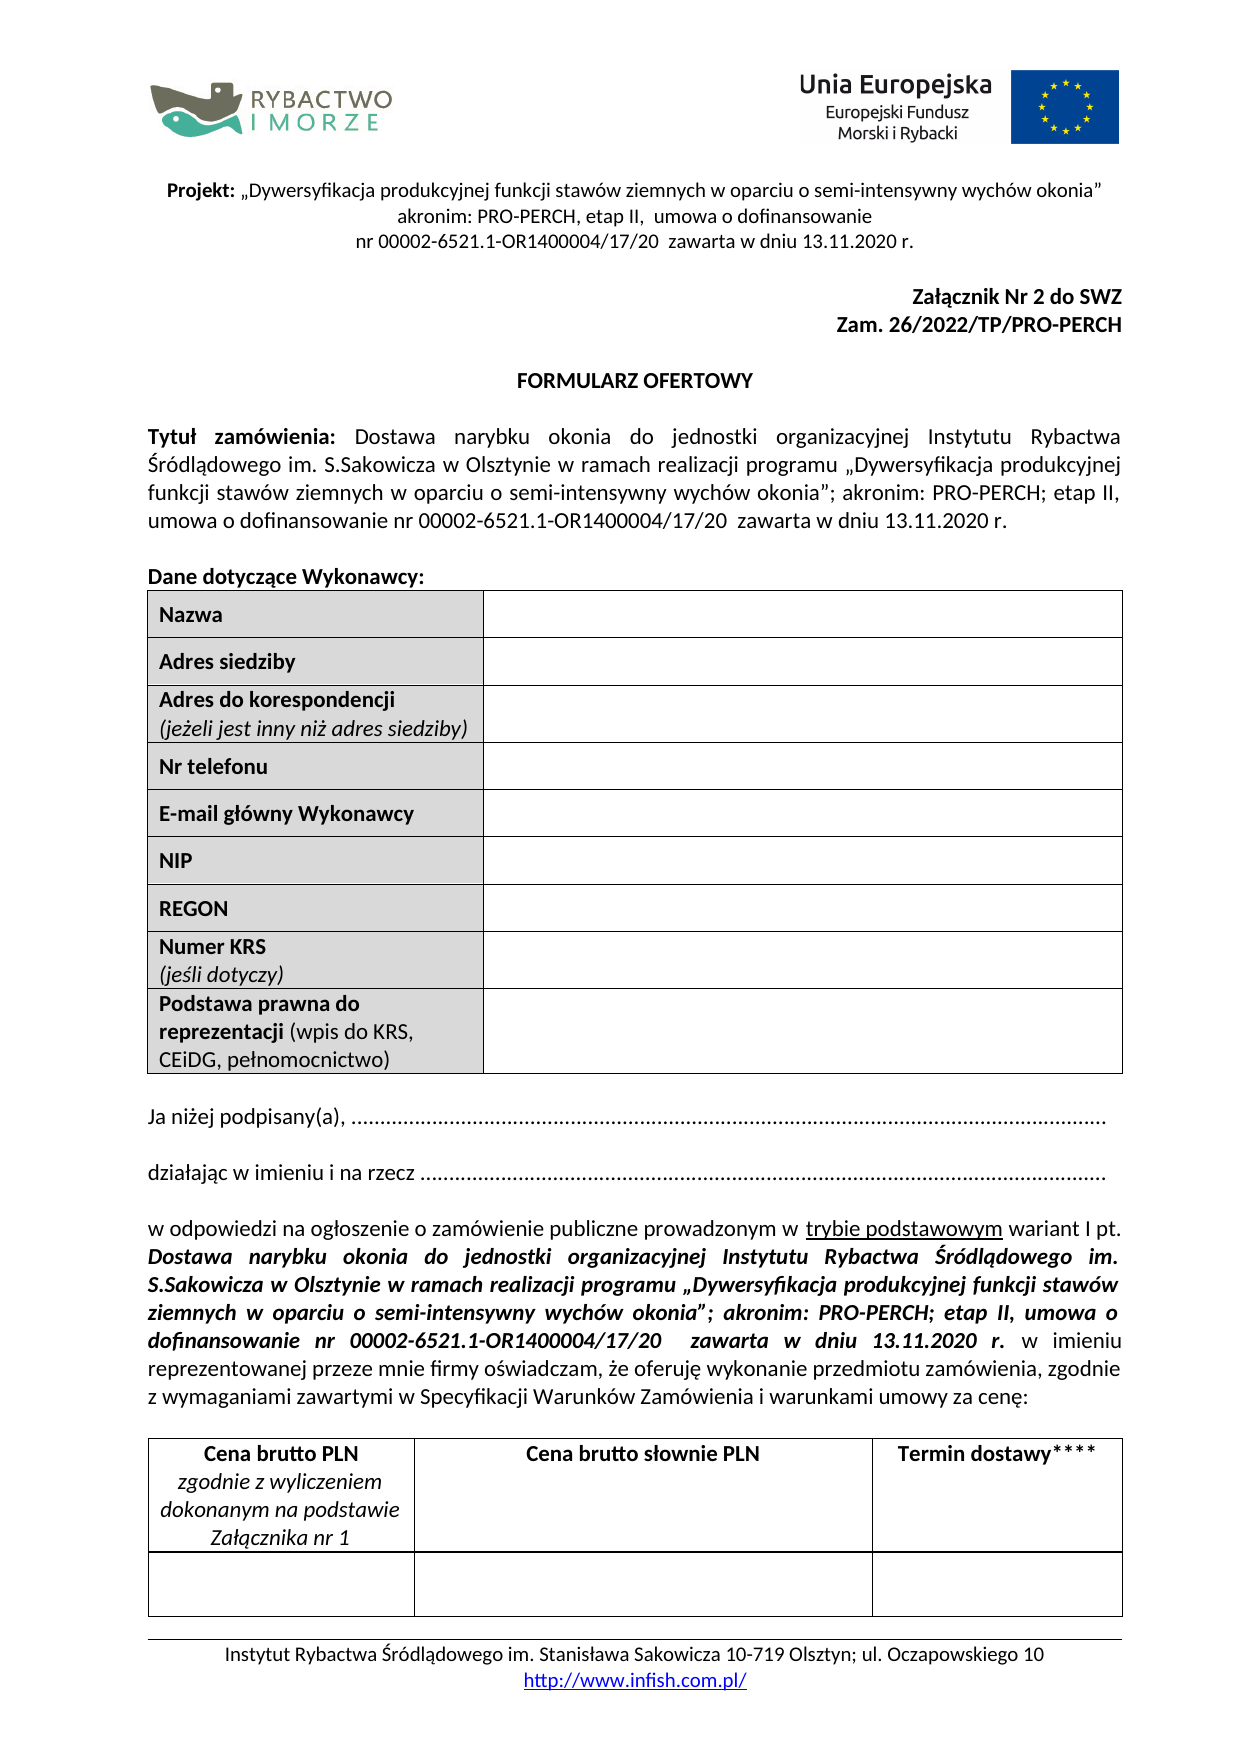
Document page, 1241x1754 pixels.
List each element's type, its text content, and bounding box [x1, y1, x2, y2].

table_cell Nr telefonu [148, 743, 483, 789]
table_cell REGON [148, 885, 483, 931]
table_header [484, 591, 1122, 637]
table_cell [484, 837, 1122, 883]
text Ja niżej podpisany(a), ................................................................................................................................... [148, 1102, 1122, 1130]
table_header Termin dostawy**** [873, 1439, 1122, 1551]
text w odpowiedzi na ogłoszenie o zamówienie publiczne prowadzonym w trybie podstawowym wariant I pt. Dostawa narybku okonia do jednostki organizacyjnej Instytutu Rybactwa Śródlądowego im. S.Sakowicza w Olsztynie w ramach realizacji programu „Dywersyfikacja produkcyjnej funkcji stawów ziemnych w oparciu o semi-intensywny wychów okonia”; akronim: PRO-PERCH; etap II, umowa o dofinansowanie nr 00002-6521.1-OR1400004/17/20 zawarta w dniu 13.11.2020 r. w imieniu reprezentowanej przeze mnie firmy oświadczam, że oferuję wykonanie przedmiotu zamówienia, zgodnie z wymaganiami zawartymi w Specyfikacji Warunków Zamówienia i warunkami umowy za cenę: [148, 1214, 1122, 1410]
table_header Cena brutto PLN zgodnie z wyliczeniem dokonanym na podstawie Załącznika nr 1 [149, 1439, 414, 1551]
picture [800, 68, 1119, 144]
table_cell [484, 743, 1122, 789]
table_cell [873, 1553, 1122, 1616]
table_cell [484, 686, 1122, 742]
text Załącznik Nr 2 do SWZ [148, 282, 1122, 310]
table_header Nazwa [148, 591, 483, 637]
table_cell Adres do korespondencji (jeżeli jest inny niż adres siedziby) [148, 686, 483, 742]
picture [134, 62, 410, 150]
table_cell [484, 885, 1122, 931]
table_cell [484, 989, 1122, 1073]
text Tytuł zamówienia: Dostawa narybku okonia do jednostki organizacyjnej Instytutu Rybactwa Śródlądowego im. S.Sakowicza w Olsztynie w ramach realizacji programu „Dywersyfikacja produkcyjnej funkcji stawów ziemnych w oparciu o semi-intensywny wychów okonia”; akronim: PRO-PERCH; etap II, umowa o dofinansowanie nr 00002-6521.1-OR1400004/17/20 zawarta w dniu 13.11.2020 r. [148, 422, 1122, 534]
table_header Cena brutto słownie PLN [415, 1439, 872, 1551]
table_cell Adres siedziby [148, 638, 483, 684]
table_cell Podstawa prawna do reprezentacji (wpis do KRS, CEiDG, pełnomocnictwo) [148, 989, 483, 1073]
table_cell Numer KRS (jeśli dotyczy) [148, 932, 483, 988]
table_cell E-mail główny Wykonawcy [148, 790, 483, 836]
table_cell [415, 1553, 872, 1616]
text Dane dotyczące Wykonawcy: [148, 562, 1122, 590]
table_cell [149, 1553, 414, 1616]
table_cell [484, 790, 1122, 836]
text działając w imieniu i na rzecz ....................................................................................................................... [148, 1158, 1122, 1186]
table_cell [484, 638, 1122, 684]
text FORMULARZ OFERTOWY [148, 366, 1122, 394]
text Zam. 26/2022/TP/PRO-PERCH [148, 310, 1122, 338]
table_cell [484, 932, 1122, 988]
table_cell NIP [148, 837, 483, 883]
